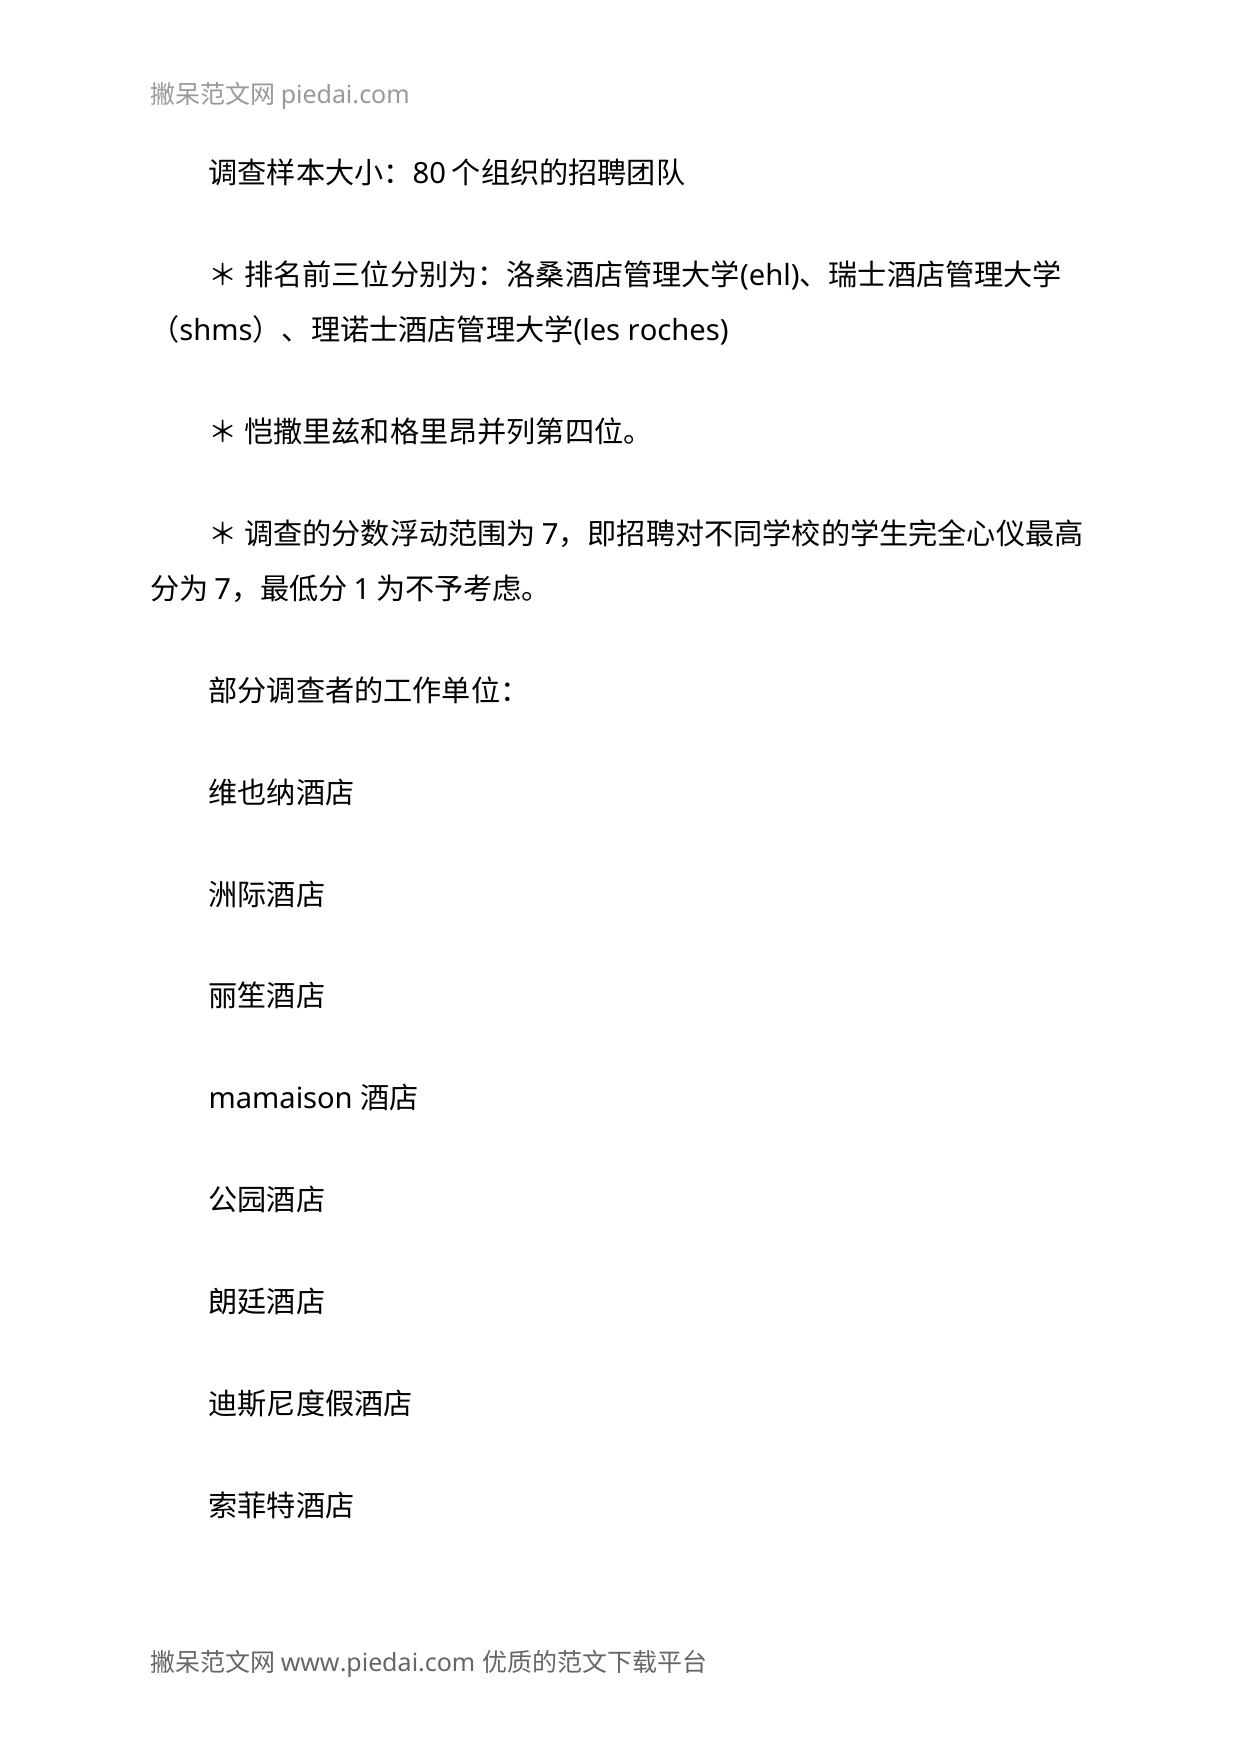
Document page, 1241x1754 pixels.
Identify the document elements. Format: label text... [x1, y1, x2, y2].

text mamaison 酒店 [150, 1075, 1090, 1117]
text 丽笙酒店 [150, 973, 1090, 1015]
text 迪斯尼度假酒店 [150, 1380, 1090, 1423]
text ＊ 调查的分数浮动范围为7，即招聘对不同学校的学生完全心仪最高分为7，最低分1为不予考虑。 [150, 511, 1090, 608]
text ＊ 恺撒里兹和格里昂并列第四位。 [150, 409, 1090, 451]
text 洲际酒店 [150, 871, 1090, 913]
text 公园酒店 [150, 1177, 1090, 1219]
text ＊ 排名前三位分别为：洛桑酒店管理大学(ehl)、瑞士酒店管理大学（shms）、理诺士酒店管理大学(les roches) [150, 252, 1090, 349]
text 调查样本大小：80个组织的招聘团队 [150, 150, 1090, 192]
text 部分调查者的工作单位： [150, 668, 1090, 710]
text 维也纳酒店 [150, 769, 1090, 812]
text 索菲特酒店 [150, 1482, 1090, 1524]
text 朗廷酒店 [150, 1278, 1090, 1321]
